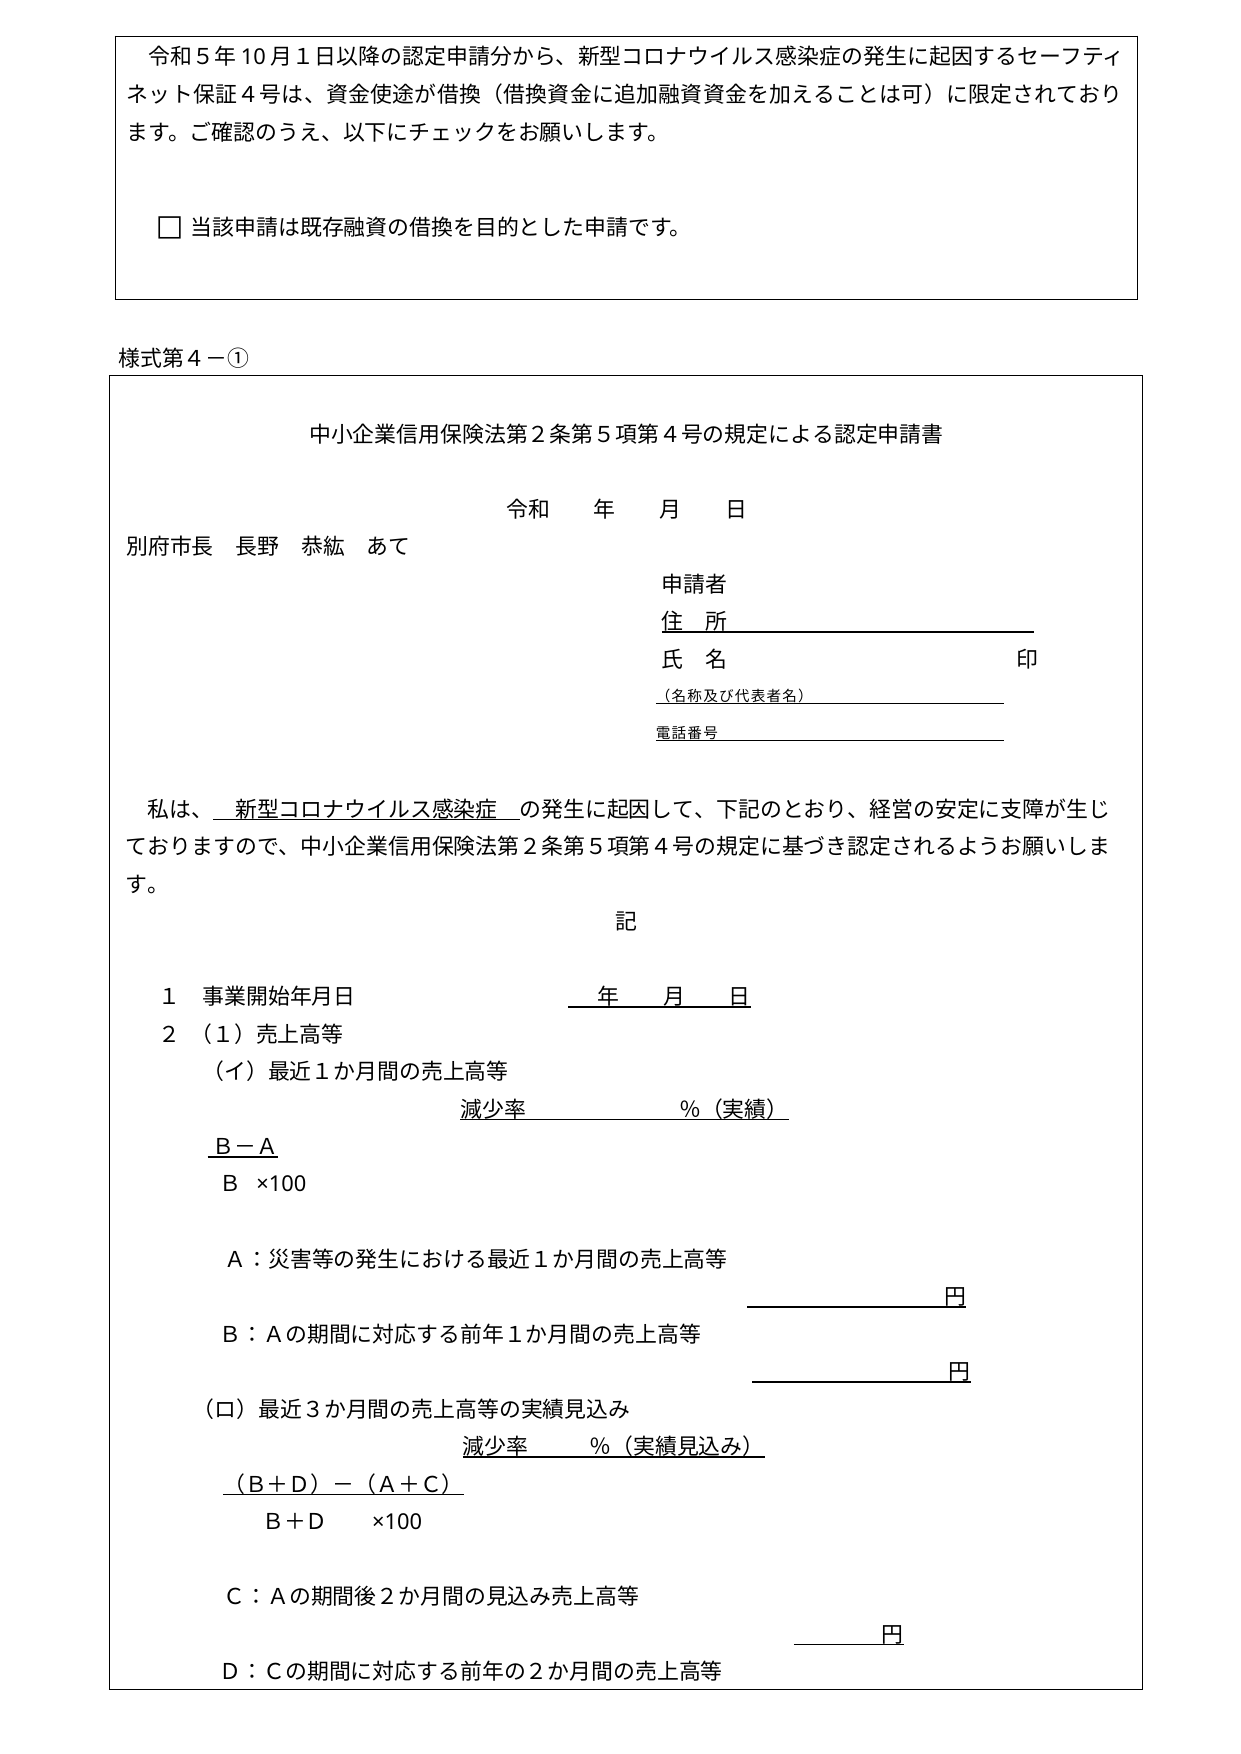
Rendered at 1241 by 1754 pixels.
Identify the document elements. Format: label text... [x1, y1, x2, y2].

text 様式第４－① [118, 338, 1122, 375]
table_header 令和５年10月１日以降の認定申請分から、新型コロナウイルス感染症の発生に起因するセーフティネット保証４号は、資金使途が借換（借換資金に追加融資資金を加えることは可）に限定されております。ご確認のうえ、以下にチェックをお願いします。 □ 当該申請は既存融資の借換を目的とした申請です。 [116, 37, 1137, 299]
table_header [110, 376, 1142, 1689]
